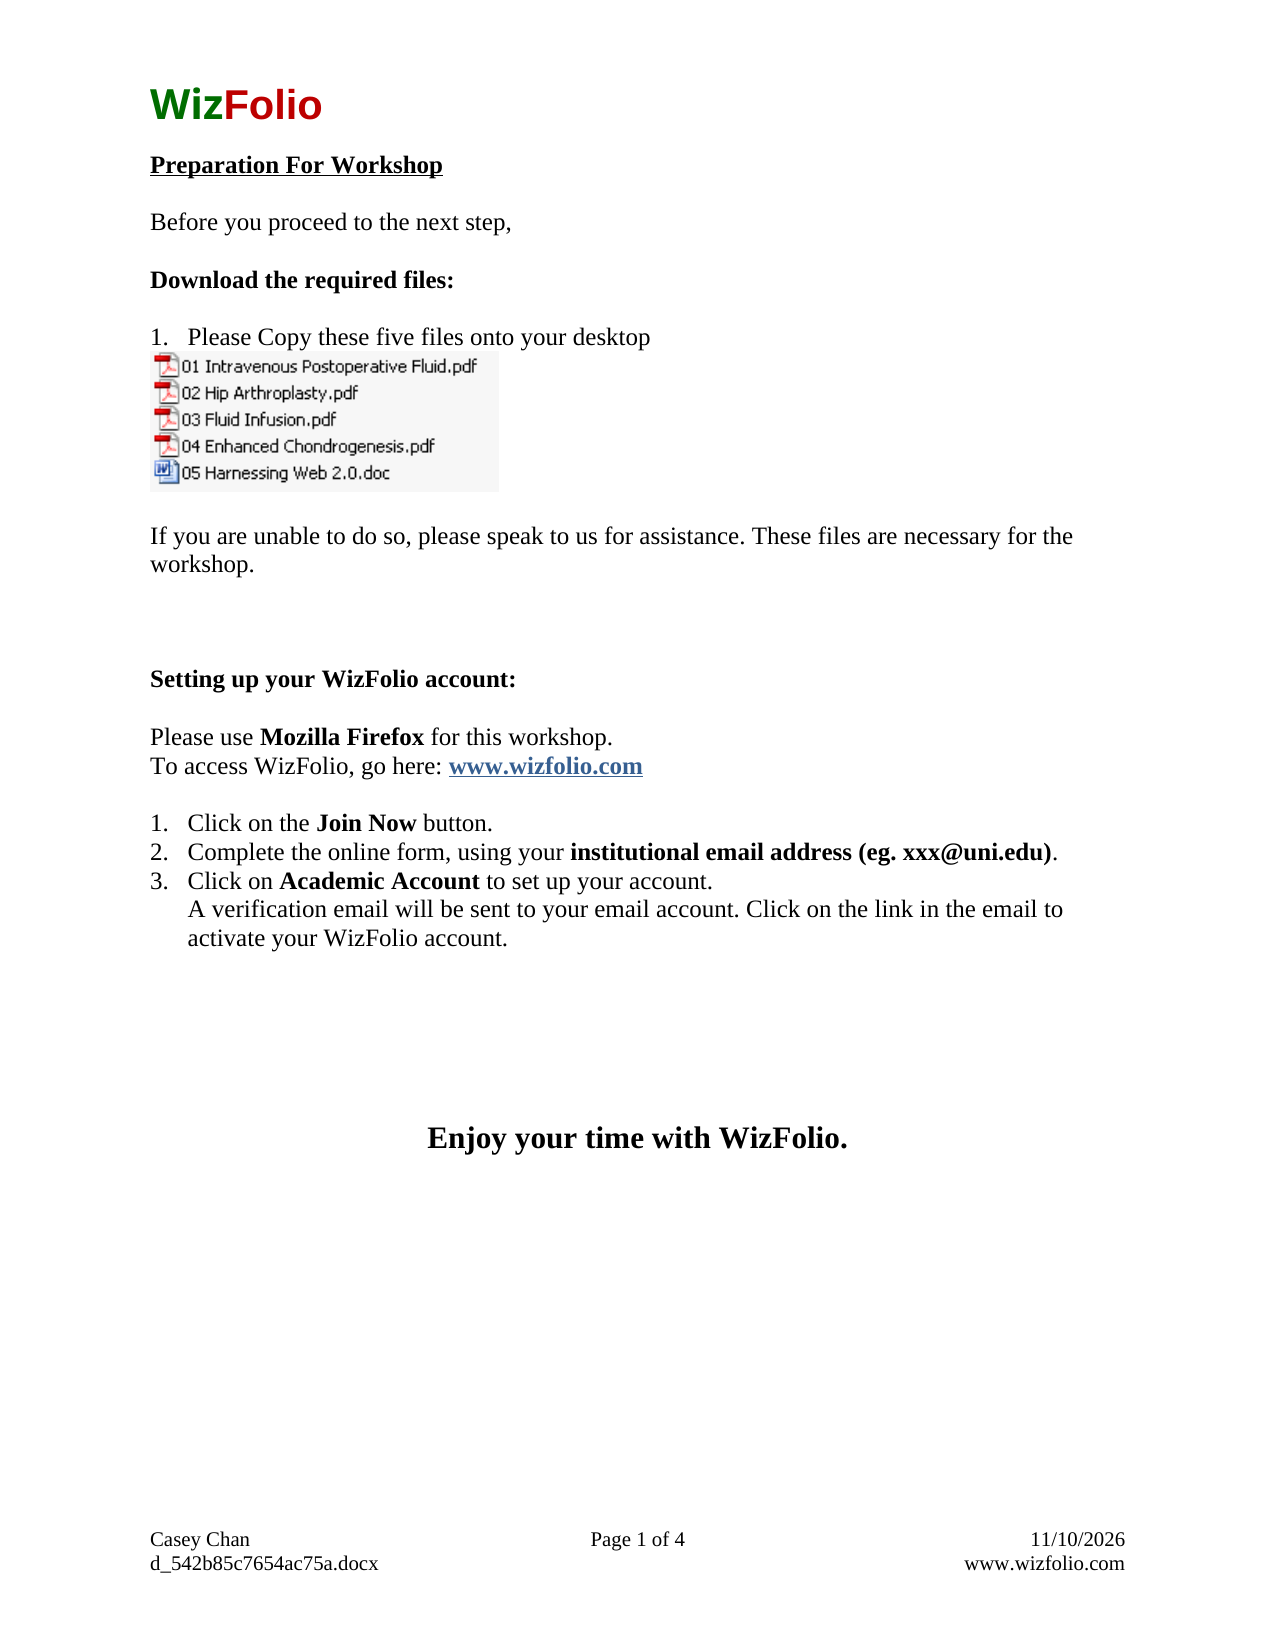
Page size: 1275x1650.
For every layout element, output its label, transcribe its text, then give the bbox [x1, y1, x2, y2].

text Download the required files: [150, 265, 1125, 294]
list Complete the online form, using your institutional email address (eg. xxx@uni.edu). [150, 837, 1125, 866]
text If you are unable to do so, please speak to us for assistance. These files are necessary for the workshop. [150, 521, 1125, 578]
text Setting up your WizFolio account: [150, 664, 1125, 693]
text Preparation For Workshop [150, 150, 1125, 179]
text To access WizFolio, go here: www.wizfolio.com [150, 751, 1125, 779]
text Enjoy your time with WizFolio. [150, 1120, 1125, 1156]
list Click on Academic Account to set up your account. A verification email will be sent to your email account. Click on the link in the email to activate your WizFolio account. [150, 866, 1125, 976]
list Click on the Join Now button. [150, 808, 1125, 837]
picture [150, 351, 499, 492]
list Please Copy these five files onto your desktop [150, 322, 1125, 351]
text Please use Mozilla Firefox for this workshop. [150, 722, 1125, 751]
text Before you proceed to the next step, [150, 207, 1125, 236]
